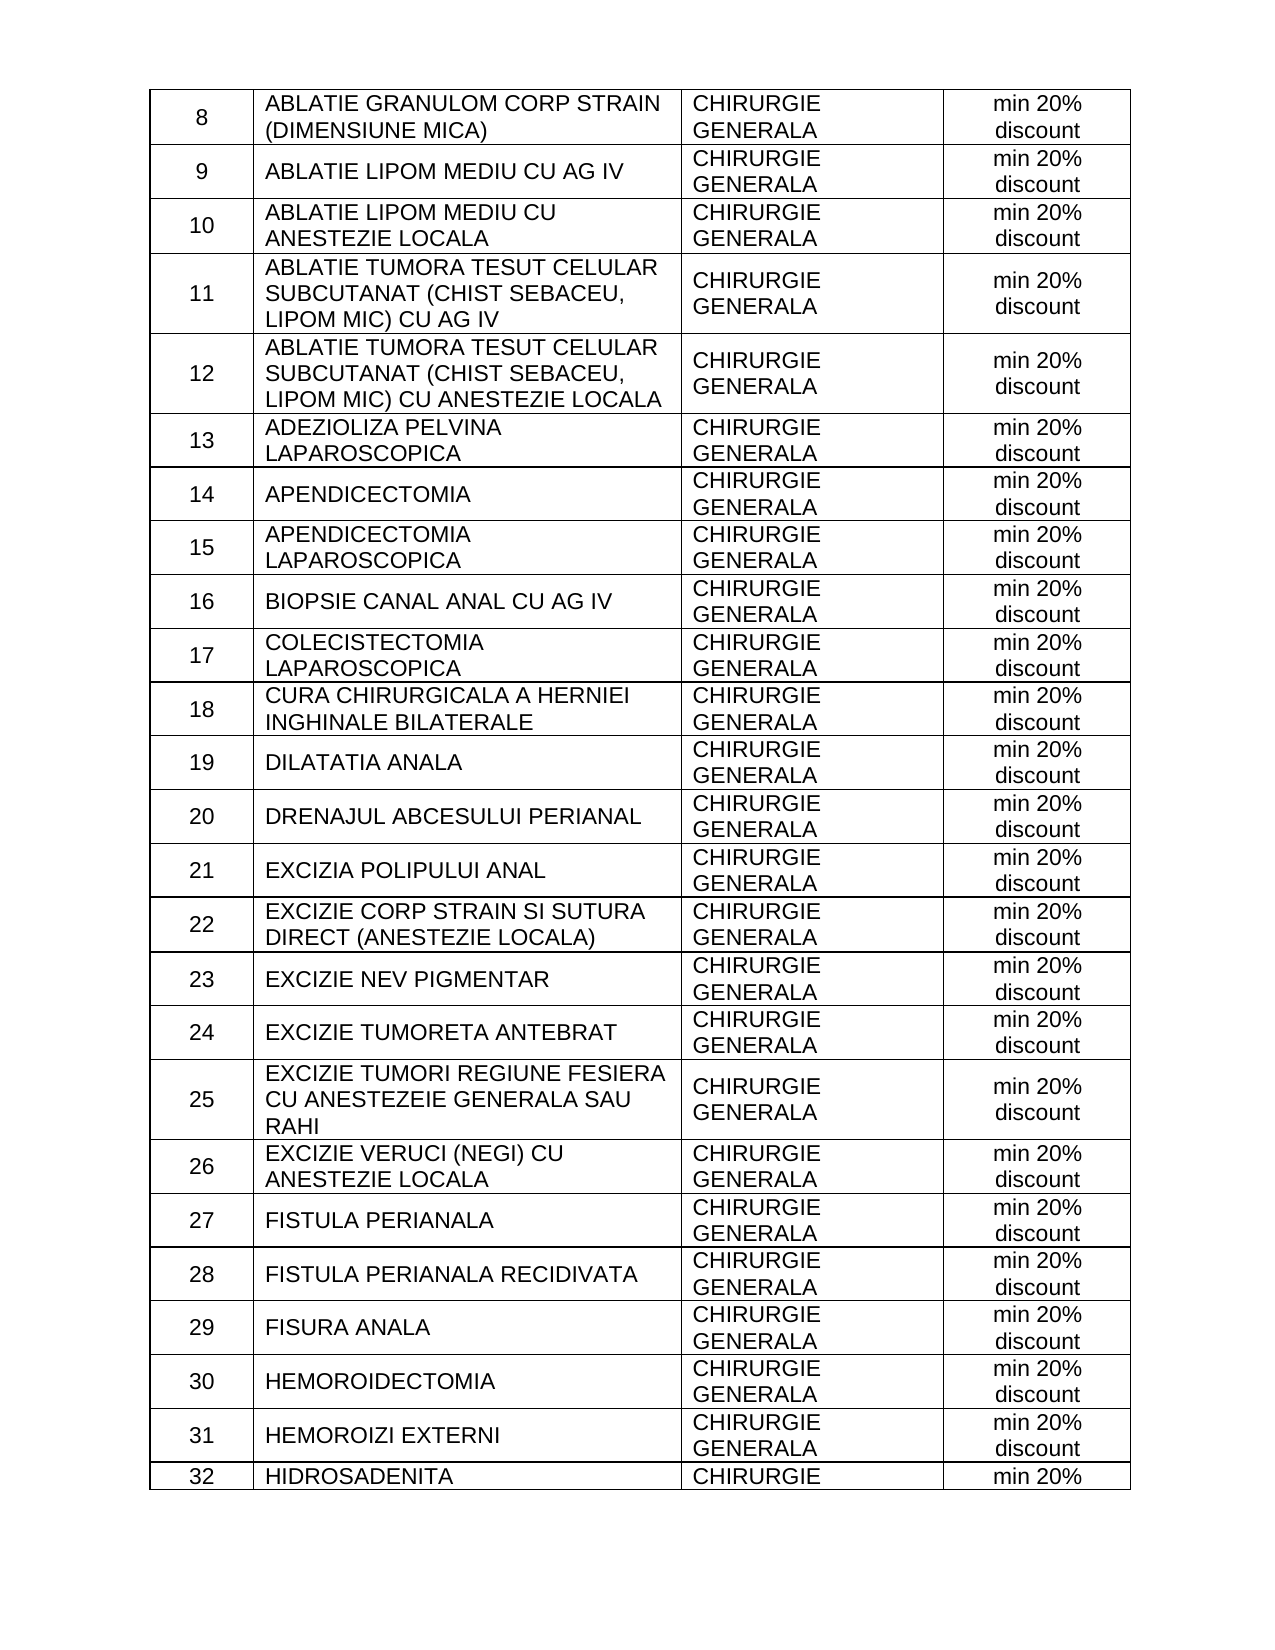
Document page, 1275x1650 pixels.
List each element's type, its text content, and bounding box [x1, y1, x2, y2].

table_cell min 20% discount [944, 1301, 1130, 1354]
table_cell CHIRURGIE GENERALA [682, 1248, 943, 1300]
table_cell 13 [151, 414, 253, 466]
table_cell 27 [151, 1194, 253, 1246]
table_cell HEMOROIDECTOMIA [254, 1355, 681, 1408]
table_cell min 20% discount [944, 1194, 1130, 1246]
table_cell min 20% discount [944, 575, 1130, 628]
table_cell EXCIZIE NEV PIGMENTAR [254, 953, 681, 1005]
table_cell min 20% discount [944, 468, 1130, 520]
table_cell COLECISTECTOMIA LAPAROSCOPICA [254, 629, 681, 681]
table_cell 30 [151, 1355, 253, 1408]
table_cell CHIRURGIE GENERALA [682, 1060, 943, 1139]
table_cell min 20% discount [944, 414, 1130, 466]
table_cell min 20% discount [944, 521, 1130, 574]
table_cell ABLATIE GRANULOM CORP STRAIN (DIMENSIUNE MICA) [254, 90, 681, 144]
table_cell CHIRURGIE GENERALA [682, 90, 943, 144]
table_cell CHIRURGIE GENERALA [682, 414, 943, 466]
table_cell 12 [151, 334, 253, 413]
table_cell BIOPSIE CANAL ANAL CU AG IV [254, 575, 681, 628]
table_cell CHIRURGIE GENERALA [682, 521, 943, 574]
table_cell DILATATIA ANALA [254, 736, 681, 789]
table_cell min 20% discount [944, 953, 1130, 1005]
table_cell FISTULA PERIANALA [254, 1194, 681, 1246]
table_cell CHIRURGIE GENERALA [682, 1140, 943, 1193]
table_cell HIDROSADENITA [254, 1463, 681, 1489]
table_cell APENDICECTOMIA [254, 468, 681, 520]
table_cell CHIRURGIE GENERALA [682, 844, 943, 896]
table_cell min 20% discount [944, 736, 1130, 789]
table_cell CHIRURGIE GENERALA [682, 1006, 943, 1059]
table_cell min 20% discount [944, 1355, 1130, 1408]
table_cell FISTULA PERIANALA RECIDIVATA [254, 1248, 681, 1300]
table_cell min 20% discount [944, 254, 1130, 332]
table_cell min 20% discount [944, 1248, 1130, 1300]
table_cell min 20% discount [944, 1140, 1130, 1193]
table_cell FISURA ANALA [254, 1301, 681, 1354]
table_cell min 20% discount [944, 1060, 1130, 1139]
table_cell EXCIZIA POLIPULUI ANAL [254, 844, 681, 896]
table_cell min 20% discount [944, 790, 1130, 843]
table_cell min 20% discount [944, 844, 1130, 896]
table_cell CHIRURGIE GENERALA [682, 334, 943, 413]
table_cell HEMOROIZI EXTERNI [254, 1409, 681, 1461]
table_cell ABLATIE LIPOM MEDIU CU AG IV [254, 145, 681, 197]
table_cell min 20% discount [944, 199, 1130, 252]
table_cell 25 [151, 1060, 253, 1139]
table_cell 9 [151, 145, 253, 197]
table_cell min 20% discount [944, 334, 1130, 413]
table_cell 11 [151, 254, 253, 332]
table_cell 18 [151, 683, 253, 735]
table_cell 24 [151, 1006, 253, 1059]
table_cell CHIRURGIE GENERALA [682, 575, 943, 628]
table_cell 22 [151, 898, 253, 951]
table_cell CHIRURGIE GENERALA [682, 790, 943, 843]
table_cell CHIRURGIE GENERALA [682, 1409, 943, 1461]
table_cell min 20% discount [944, 1463, 1130, 1489]
table_cell ABLATIE LIPOM MEDIU CU ANESTEZIE LOCALA [254, 199, 681, 252]
table_cell CHIRURGIE GENERALA [682, 1301, 943, 1354]
table_cell min 20% discount [944, 90, 1130, 144]
table_cell EXCIZIE CORP STRAIN SI SUTURA DIRECT (ANESTEZIE LOCALA) [254, 898, 681, 951]
table_cell 15 [151, 521, 253, 574]
table_cell min 20% discount [944, 898, 1130, 951]
table_cell min 20% discount [944, 1409, 1130, 1461]
table_cell CHIRURGIE GENERALA [682, 898, 943, 951]
table_cell 23 [151, 953, 253, 1005]
table_cell APENDICECTOMIA LAPAROSCOPICA [254, 521, 681, 574]
table_cell 28 [151, 1248, 253, 1300]
table_cell CHIRURGIE GENERALA [682, 254, 943, 332]
table_cell 16 [151, 575, 253, 628]
table_cell ADEZIOLIZA PELVINA LAPAROSCOPICA [254, 414, 681, 466]
table_cell CHIRURGIE GENERALA [682, 199, 943, 252]
table_cell CURA CHIRURGICALA A HERNIEI INGHINALE BILATERALE [254, 683, 681, 735]
table_cell 32 [151, 1463, 253, 1489]
table_cell ABLATIE TUMORA TESUT CELULAR SUBCUTANAT (CHIST SEBACEU, LIPOM MIC) CU ANESTEZIE LOCALA [254, 334, 681, 413]
table_cell EXCIZIE TUMORETA ANTEBRAT [254, 1006, 681, 1059]
table_cell min 20% discount [944, 145, 1130, 197]
table_cell 17 [151, 629, 253, 681]
table_cell EXCIZIE VERUCI (NEGI) CU ANESTEZIE LOCALA [254, 1140, 681, 1193]
table_cell 19 [151, 736, 253, 789]
table_cell 29 [151, 1301, 253, 1354]
table_cell EXCIZIE TUMORI REGIUNE FESIERA CU ANESTEZEIE GENERALA SAU RAHI [254, 1060, 681, 1139]
table_cell DRENAJUL ABCESULUI PERIANAL [254, 790, 681, 843]
table_cell CHIRURGIE GENERALA [682, 468, 943, 520]
table_cell CHIRURGIE GENERALA [682, 145, 943, 197]
table_cell min 20% discount [944, 683, 1130, 735]
table_cell CHIRURGIE GENERALA [682, 683, 943, 735]
table_cell 8 [151, 90, 253, 144]
table_cell CHIRURGIE GENERALA [682, 629, 943, 681]
table_cell CHIRURGIE GENERALA [682, 1463, 943, 1489]
table_cell min 20% discount [944, 1006, 1130, 1059]
table_cell CHIRURGIE GENERALA [682, 736, 943, 789]
table_cell 14 [151, 468, 253, 520]
table_cell 31 [151, 1409, 253, 1461]
table_cell CHIRURGIE GENERALA [682, 953, 943, 1005]
table_cell ABLATIE TUMORA TESUT CELULAR SUBCUTANAT (CHIST SEBACEU, LIPOM MIC) CU AG IV [254, 254, 681, 332]
table_cell 10 [151, 199, 253, 252]
table_cell 26 [151, 1140, 253, 1193]
table_cell CHIRURGIE GENERALA [682, 1194, 943, 1246]
table_cell CHIRURGIE GENERALA [682, 1355, 943, 1408]
table_cell 21 [151, 844, 253, 896]
table_cell min 20% discount [944, 629, 1130, 681]
table_cell 20 [151, 790, 253, 843]
